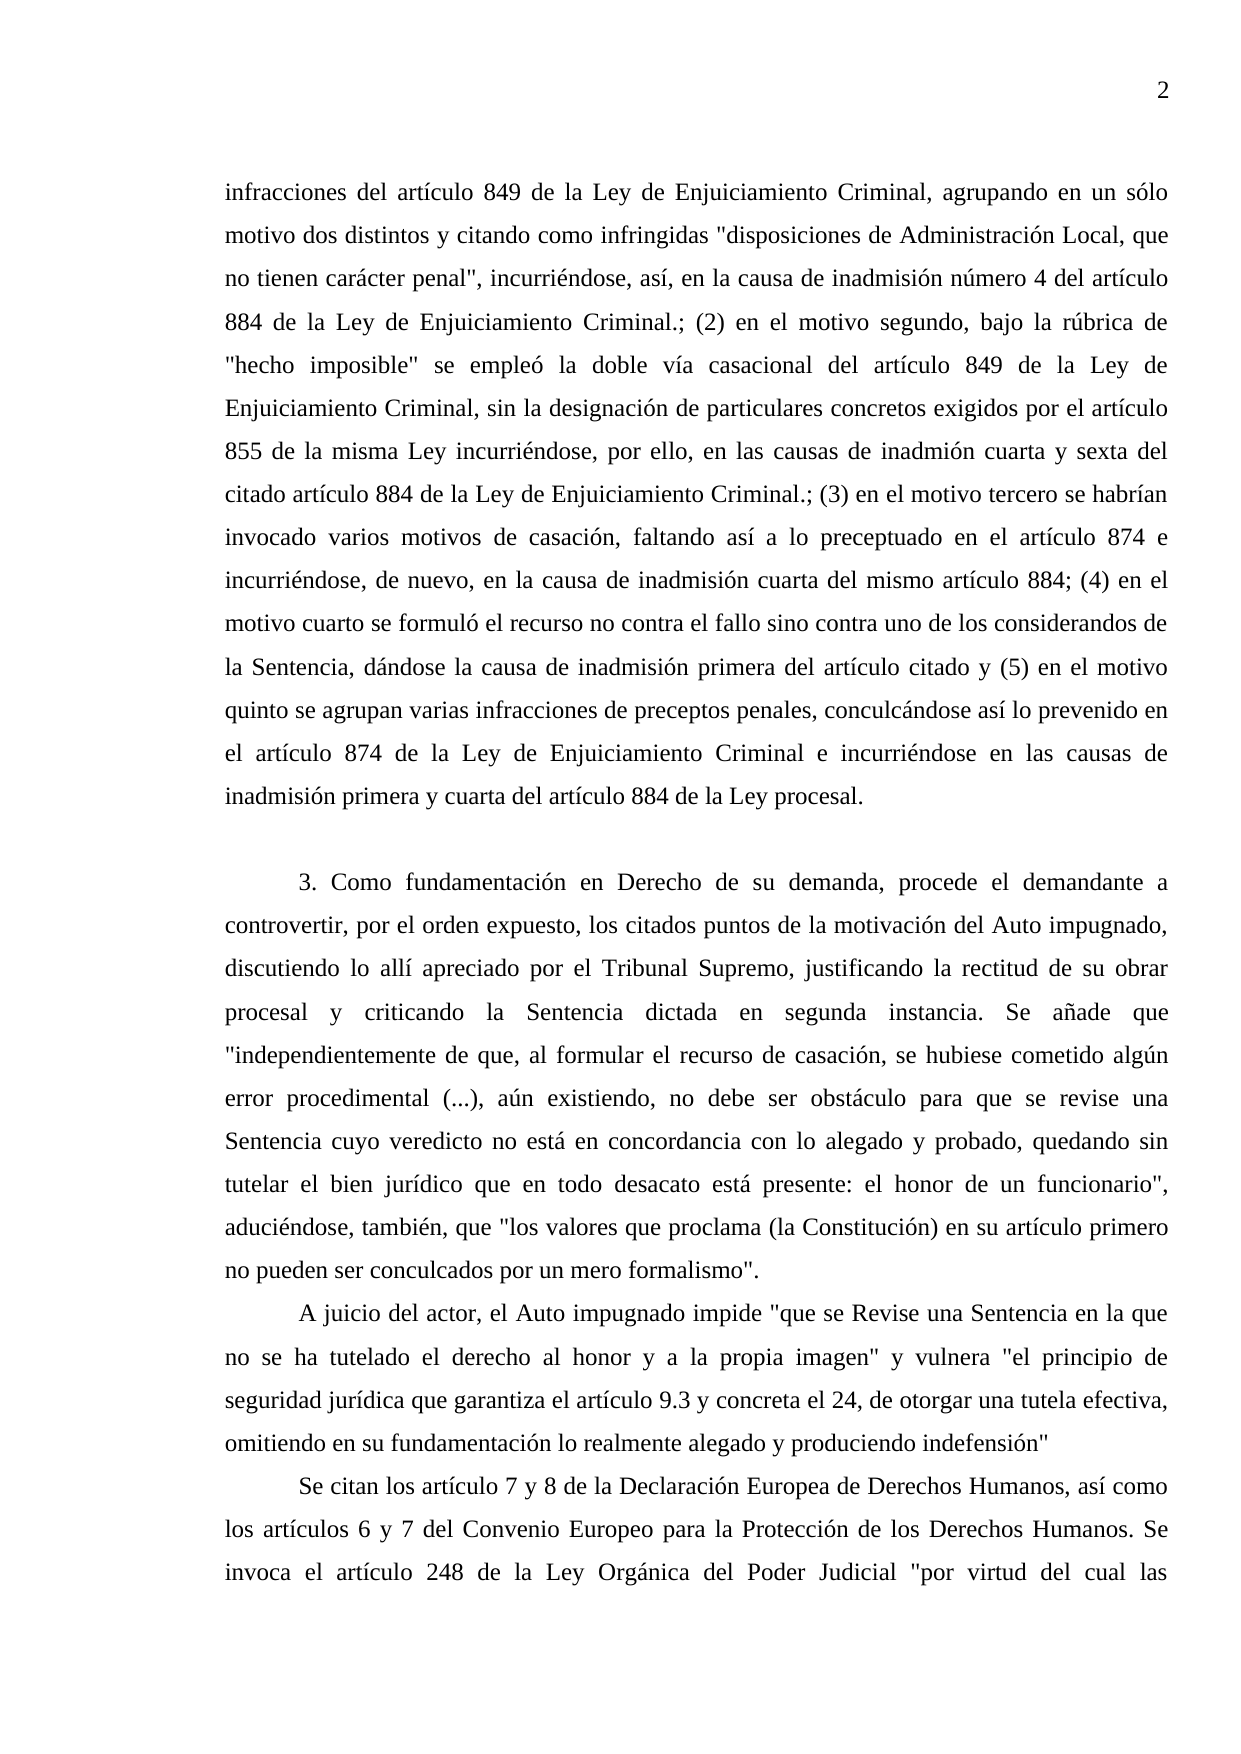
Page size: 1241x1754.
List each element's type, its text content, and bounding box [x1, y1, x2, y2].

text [224, 1471, 1169, 1586]
text 3. Como fundamentación en Derecho de su demanda, procede el demandante a controvertir, por el orden expuesto, los citados puntos de la motivación del Auto impugnado, discutiendo lo allí apreciado por el Tribunal Supremo, justificando la rectitud de su obrar procesal y criticando la Sentencia dictada en segunda instancia. Se añade que "independientemente de que, al formular el recurso de casación, se hubiese cometido algún error procedimental (...), aún existiendo, no debe ser obstáculo para que se revise una Sentencia cuyo veredicto no está en concordancia con lo alegado y probado, quedando sin tutelar el bien jurídico que en todo desacato está presente: el honor de un funcionario", aduciéndose, también, que "los valores que proclama (la Constitución) en su artículo primero no pueden ser conculcados por un mero formalismo". [224, 867, 1169, 1284]
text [224, 177, 1169, 810]
text A juicio del actor, el Auto impugnado impide "que se Revise una Sentencia en la que no se ha tutelado el derecho al honor y a la propia imagen" y vulnera "el principio de seguridad jurídica que garantiza el artículo 9.3 y concreta el 24, de otorgar una tutela efectiva, omitiendo en su fundamentación lo realmente alegado y produciendo indefensión" [224, 1298, 1169, 1457]
